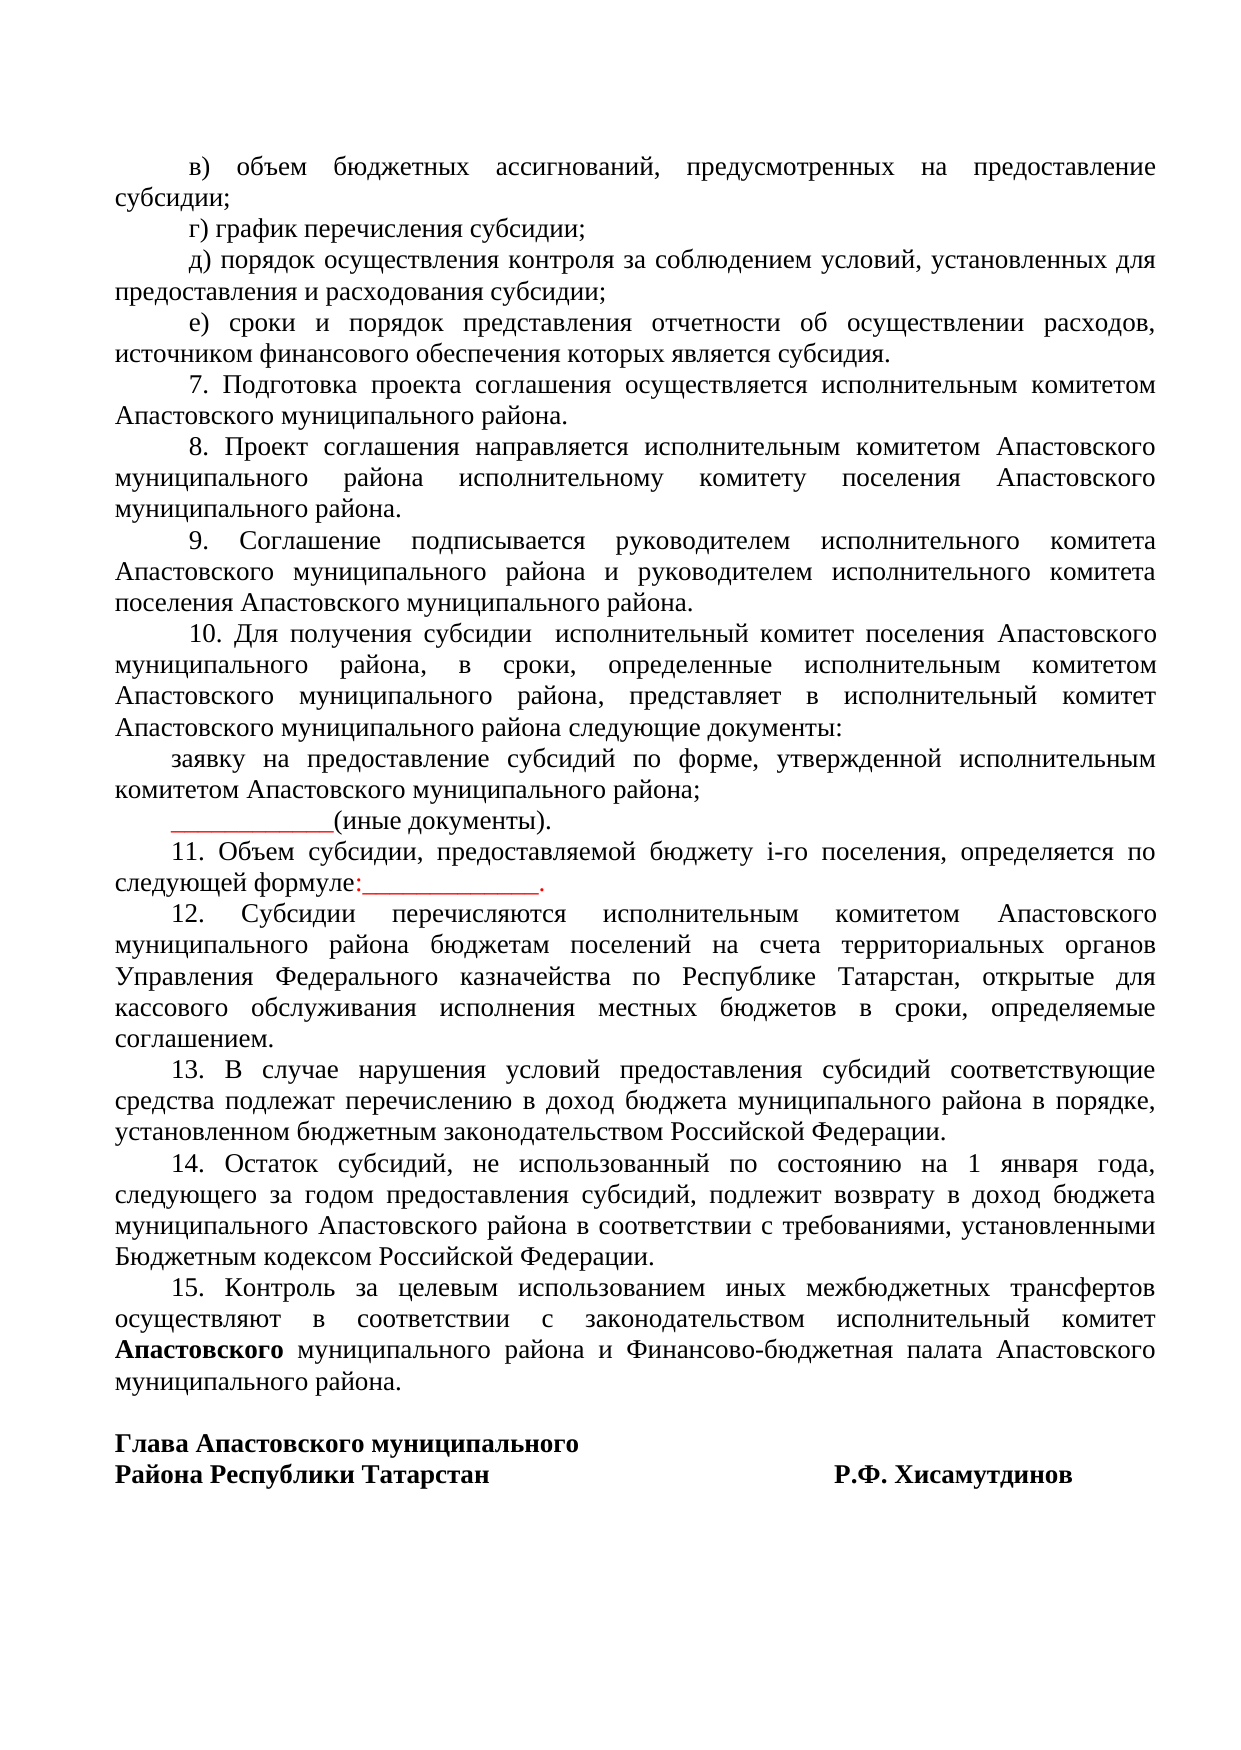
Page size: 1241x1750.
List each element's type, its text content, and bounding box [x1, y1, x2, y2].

text 13. В случае нарушения условий предоставления субсидий соответствующие средства подлежат перечислению в доход бюджета муниципального района в порядке, установленном бюджетным законодательством Российской Федерации. [114, 1053, 1157, 1147]
title 9. Соглашение подписывается руководителем исполнительного комитета Апастовского муниципального района и руководителем исполнительного комитета поселения Апастовского муниципального района. [114, 524, 1157, 617]
title 7. Подготовка проекта соглашения осуществляется исполнительным комитетом Апастовского муниципального района. [114, 368, 1157, 430]
title 8. Проект соглашения направляется исполнительным комитетом Апастовского муниципального района исполнительному комитету поселения Апастовского муниципального района. [114, 430, 1157, 524]
text 15. Контроль за целевым использованием иных межбюджетных трансфертов осуществляют в соответствии с законодательством исполнительный комитет Апастовского муниципального района и Финансово-бюджетная палата Апастовского муниципального района. [114, 1271, 1157, 1396]
title е) сроки и порядок представления отчетности об осуществлении расходов, источником финансового обеспечения которых является субсидия. [114, 306, 1157, 368]
text заявку на предоставление субсидий по форме, утвержденной исполнительным комитетом Апастовского муниципального района; [114, 742, 1157, 804]
text 12. Субсидии перечисляются исполнительным комитетом Апастовского муниципального района бюджетам поселений на счета территориальных органов Управления Федерального казначейства по Республике Татарстан, открытые для кассового обслуживания исполнения местных бюджетов в сроки, определяемые соглашением. [114, 897, 1157, 1053]
text Района Республики Татарстан Р.Ф. Хисамутдинов [114, 1458, 1157, 1489]
text 14. Остаток субсидий, не использованный по состоянию на 1 января года, следующего за годом предоставления субсидий, подлежит возврату в доход бюджета муниципального Апастовского района в соответствии с требованиями, установленными Бюджетным кодексом Российской Федерации. [114, 1147, 1157, 1271]
text ____________(иные документы). [114, 804, 1157, 835]
title д) порядок осуществления контроля за соблюдением условий, установленных для предоставления и расходования субсидии; [114, 243, 1157, 306]
title 10. Для получения субсидии исполнительный комитет поселения Апастовского муниципального района, в сроки, определенные исполнительным комитетом Апастовского муниципального района, представляет в исполнительный комитет Апастовского муниципального района следующие документы: [114, 617, 1157, 742]
title в) объем бюджетных ассигнований, предусмотренных на предоставление субсидии; [114, 150, 1157, 212]
text 11. Объем субсидии, предоставляемой бюджету i-го поселения, определяется по следующей формуле:_____________. [114, 835, 1157, 897]
text Глава Апастовского муниципального [114, 1427, 1157, 1458]
title г) график перечисления субсидии; [114, 212, 1157, 243]
